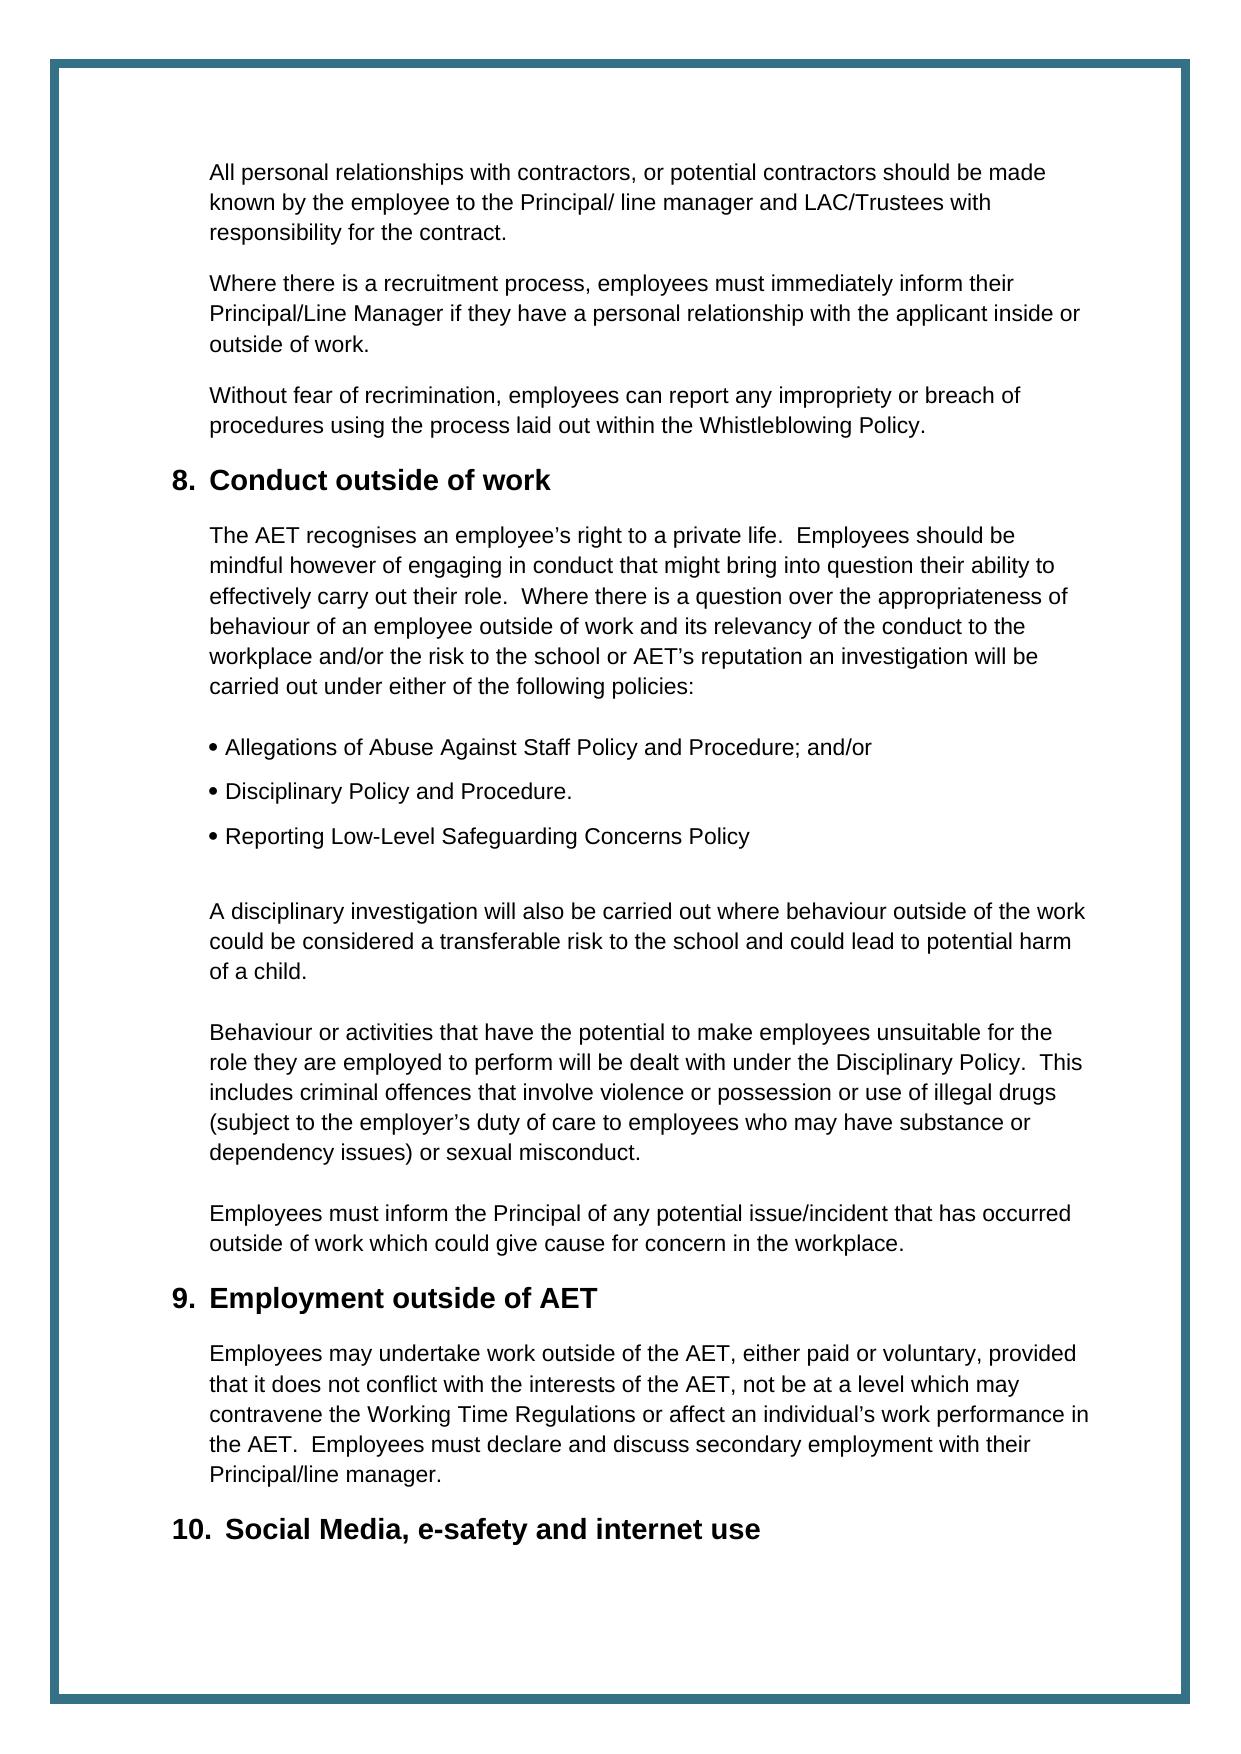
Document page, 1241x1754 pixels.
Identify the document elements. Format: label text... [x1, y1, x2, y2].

list Allegations of Abuse Against Staff Policy and Procedure; and/or [209, 734, 1090, 760]
list A disciplinary investigation will also be carried out where behaviour outside of the work could be considered a transferable risk to the school and could lead to potential harm of a child. [209, 898, 1090, 984]
list Employees may undertake work outside of the AET, either paid or voluntary, provided that it does not conflict with the interests of the AET, not be at a level which may contravene the Working Time Regulations or affect an individual’s work performance in the AET. Employees must declare and discuss secondary employment with their Principal/line manager. [209, 1340, 1090, 1488]
list Disciplinary Policy and Procedure. [209, 778, 1090, 805]
subtitle Employment outside of AET [172, 1281, 1090, 1314]
list The AET recognises an employee’s right to a private life. Employees should be mindful however of engaging in conduct that might bring into question their ability to effectively carry out their role. Where there is a question over the appropriateness of behaviour of an employee outside of work and its relevancy of the conduct to the workplace and/or the risk to the school or AET’s reputation an investigation will be carried out under either of the following policies: [209, 522, 1090, 700]
subtitle Social Media, e-safety and internet use [172, 1512, 1090, 1546]
list Behaviour or activities that have the potential to make employees unsuitable for the role they are employed to perform will be dealt with under the Disciplinary Policy. This includes criminal offences that involve violence or possession or use of illegal drugs (subject to the employer’s duty of care to employees who may have substance or dependency issues) or sexual misconduct. [209, 1018, 1090, 1166]
list Reporting Low-Level Safeguarding Concerns Policy [209, 823, 1090, 849]
text Where there is a recruitment process, employees must immediately inform their Principal/Line Manager if they have a personal relationship with the applicant inside or outside of work. [209, 270, 1090, 357]
text Without fear of recrimination, employees can report any impropriety or breach of procedures using the process laid out within the Whistleblowing Policy. [209, 382, 1090, 438]
subtitle Conduct outside of work [172, 463, 1090, 496]
list Employees must inform the Principal of any potential issue/incident that has occurred outside of work which could give cause for concern in the workplace. [209, 1200, 1090, 1256]
text All personal relationships with contractors, or potential contractors should be made known by the employee to the Principal/ line manager and LAC/Trustees with responsibility for the contract. [209, 159, 1090, 246]
